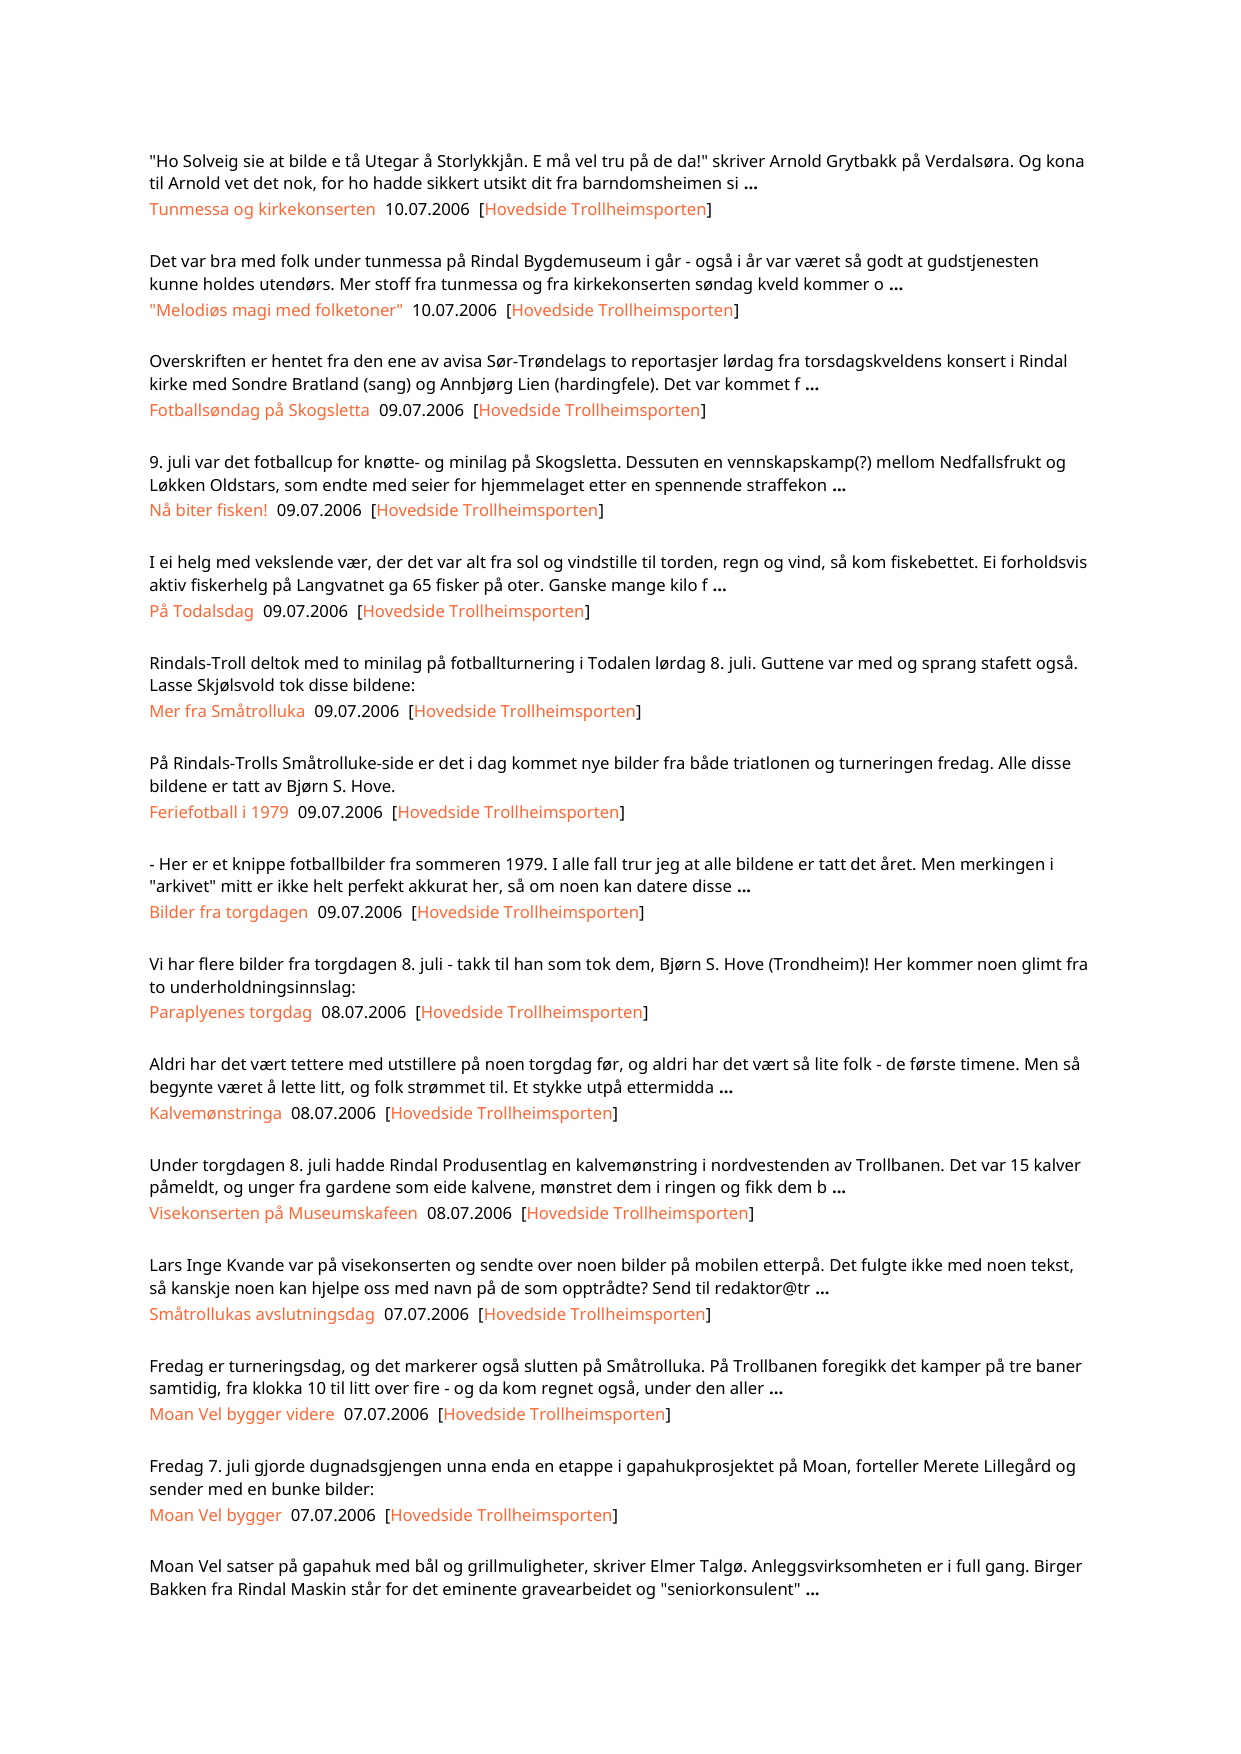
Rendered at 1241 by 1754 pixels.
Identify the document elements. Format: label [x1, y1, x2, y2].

table_header [148, 148, 1093, 1602]
